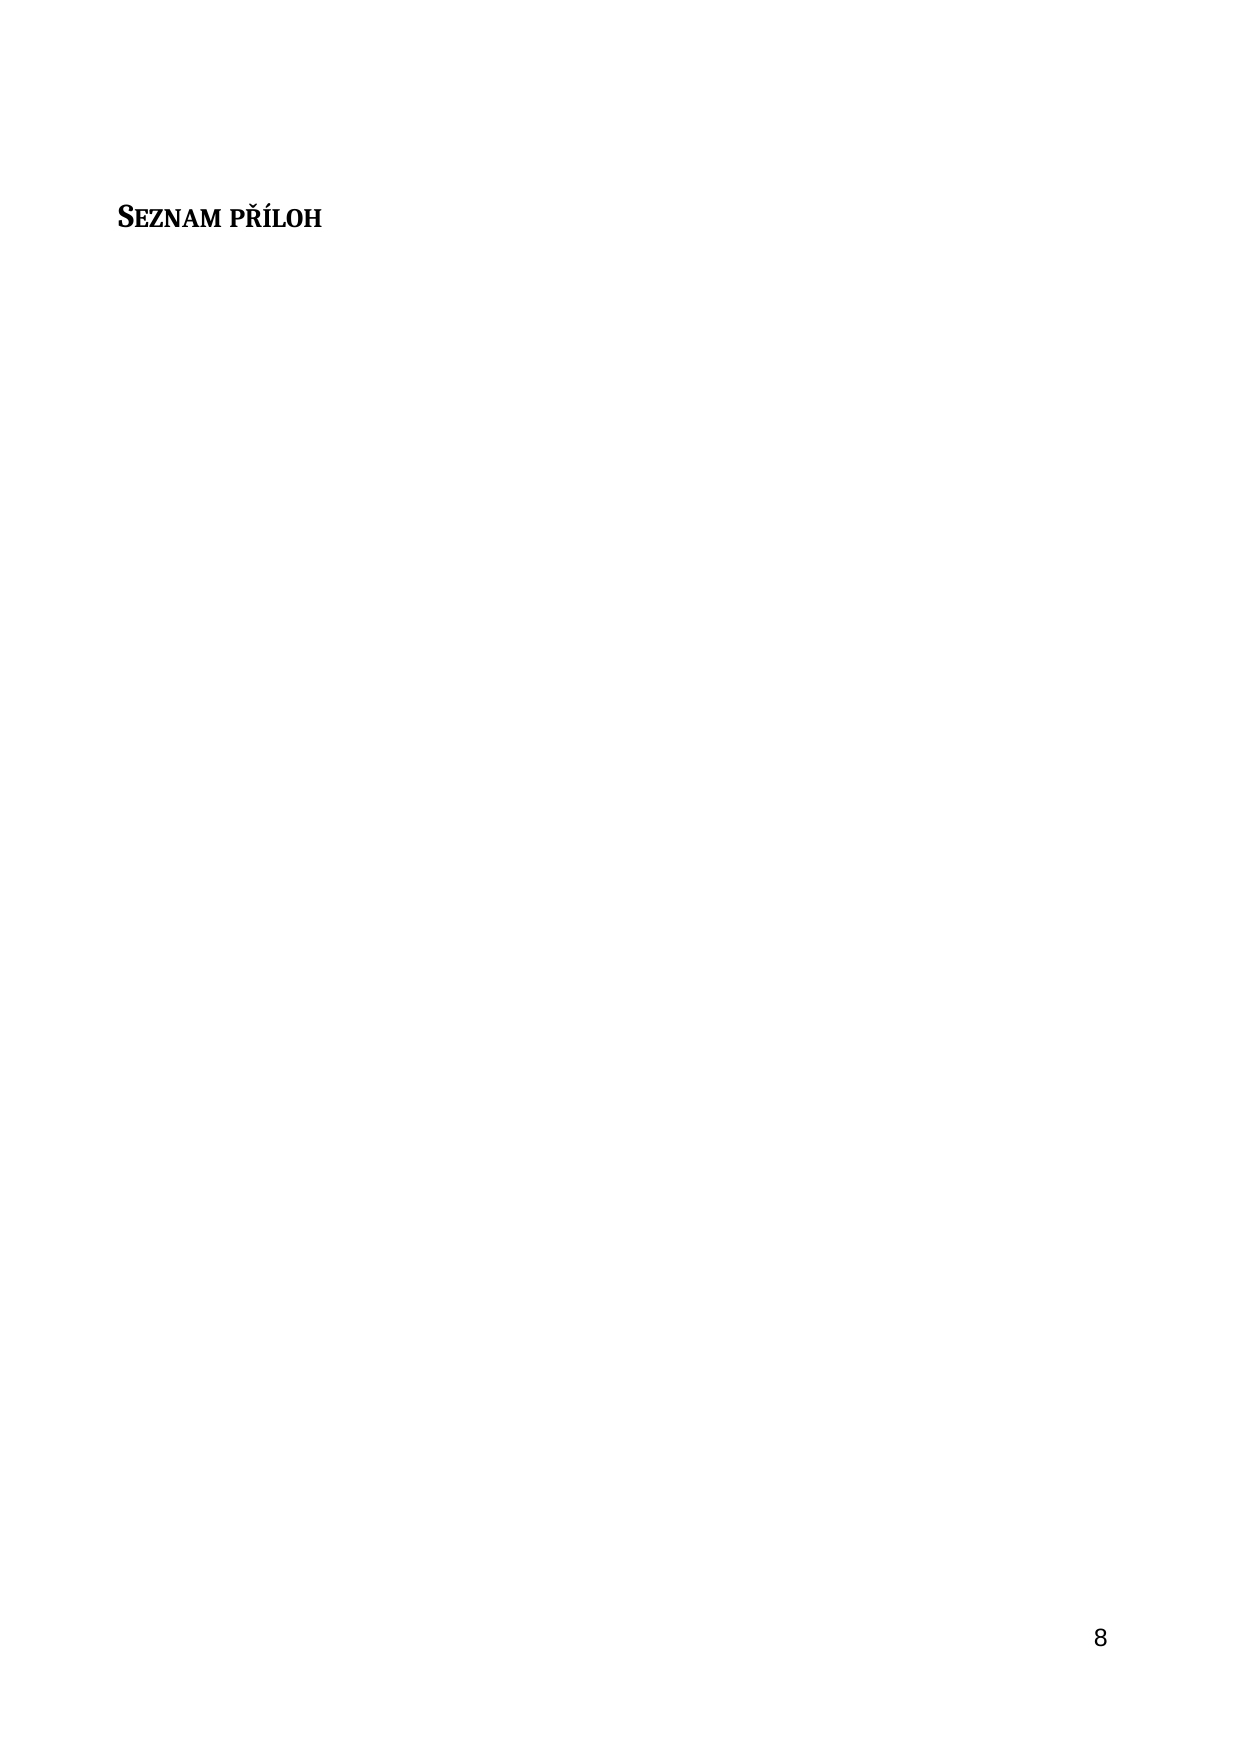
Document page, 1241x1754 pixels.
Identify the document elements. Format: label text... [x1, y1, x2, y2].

subtitle Seznam příloh [118, 198, 1107, 236]
